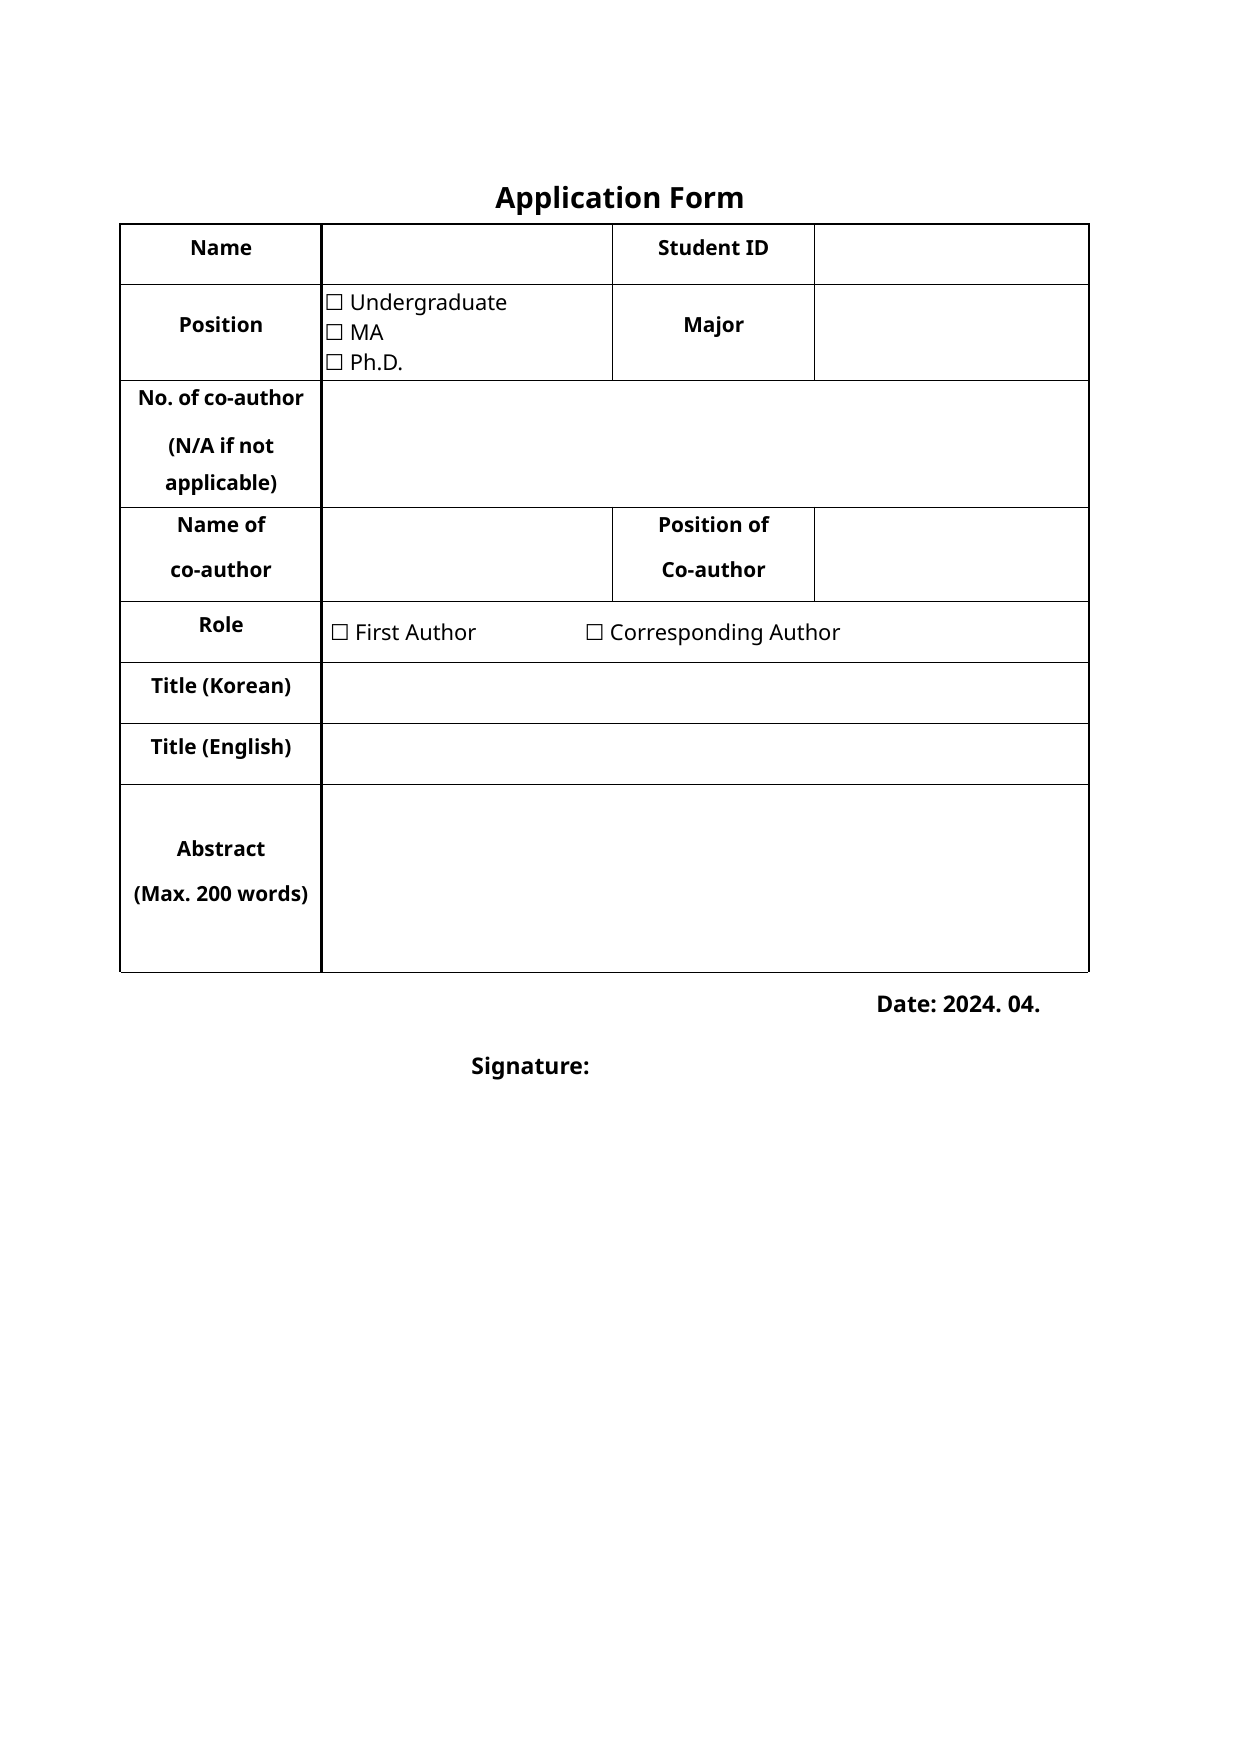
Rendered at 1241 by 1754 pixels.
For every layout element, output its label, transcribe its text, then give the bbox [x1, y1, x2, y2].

table_cell Major [613, 285, 814, 379]
table_cell First Author Corresponding Author [323, 602, 1088, 662]
table_header Name [121, 225, 320, 284]
table_header Student ID [613, 225, 814, 284]
table_cell [323, 724, 1088, 784]
table_header [323, 225, 612, 284]
table_cell [323, 785, 1088, 971]
table_header [815, 225, 1088, 284]
table_cell Position [121, 285, 320, 379]
table_cell Role [121, 602, 320, 662]
table_cell [815, 508, 1088, 601]
table_cell [815, 285, 1088, 379]
table_cell Abstract (Max. 200 words) [121, 785, 320, 971]
table_cell Title (English) [121, 724, 320, 784]
table_cell Title (Korean) [121, 663, 320, 723]
table_cell [323, 663, 1088, 723]
table_cell Undergraduate MA Ph.D. [323, 285, 612, 379]
table_cell [323, 508, 612, 601]
table_cell Position of Co-author [613, 508, 814, 601]
table_cell No. of co-author (N/A if not applicable) [121, 381, 320, 507]
table_cell Name of co-author [121, 508, 320, 601]
table_cell Date: 2024. 04. [120, 971, 1089, 1050]
text Signature: [150, 1050, 1090, 1081]
text Application Form [150, 177, 1090, 217]
table_cell [323, 381, 1088, 507]
